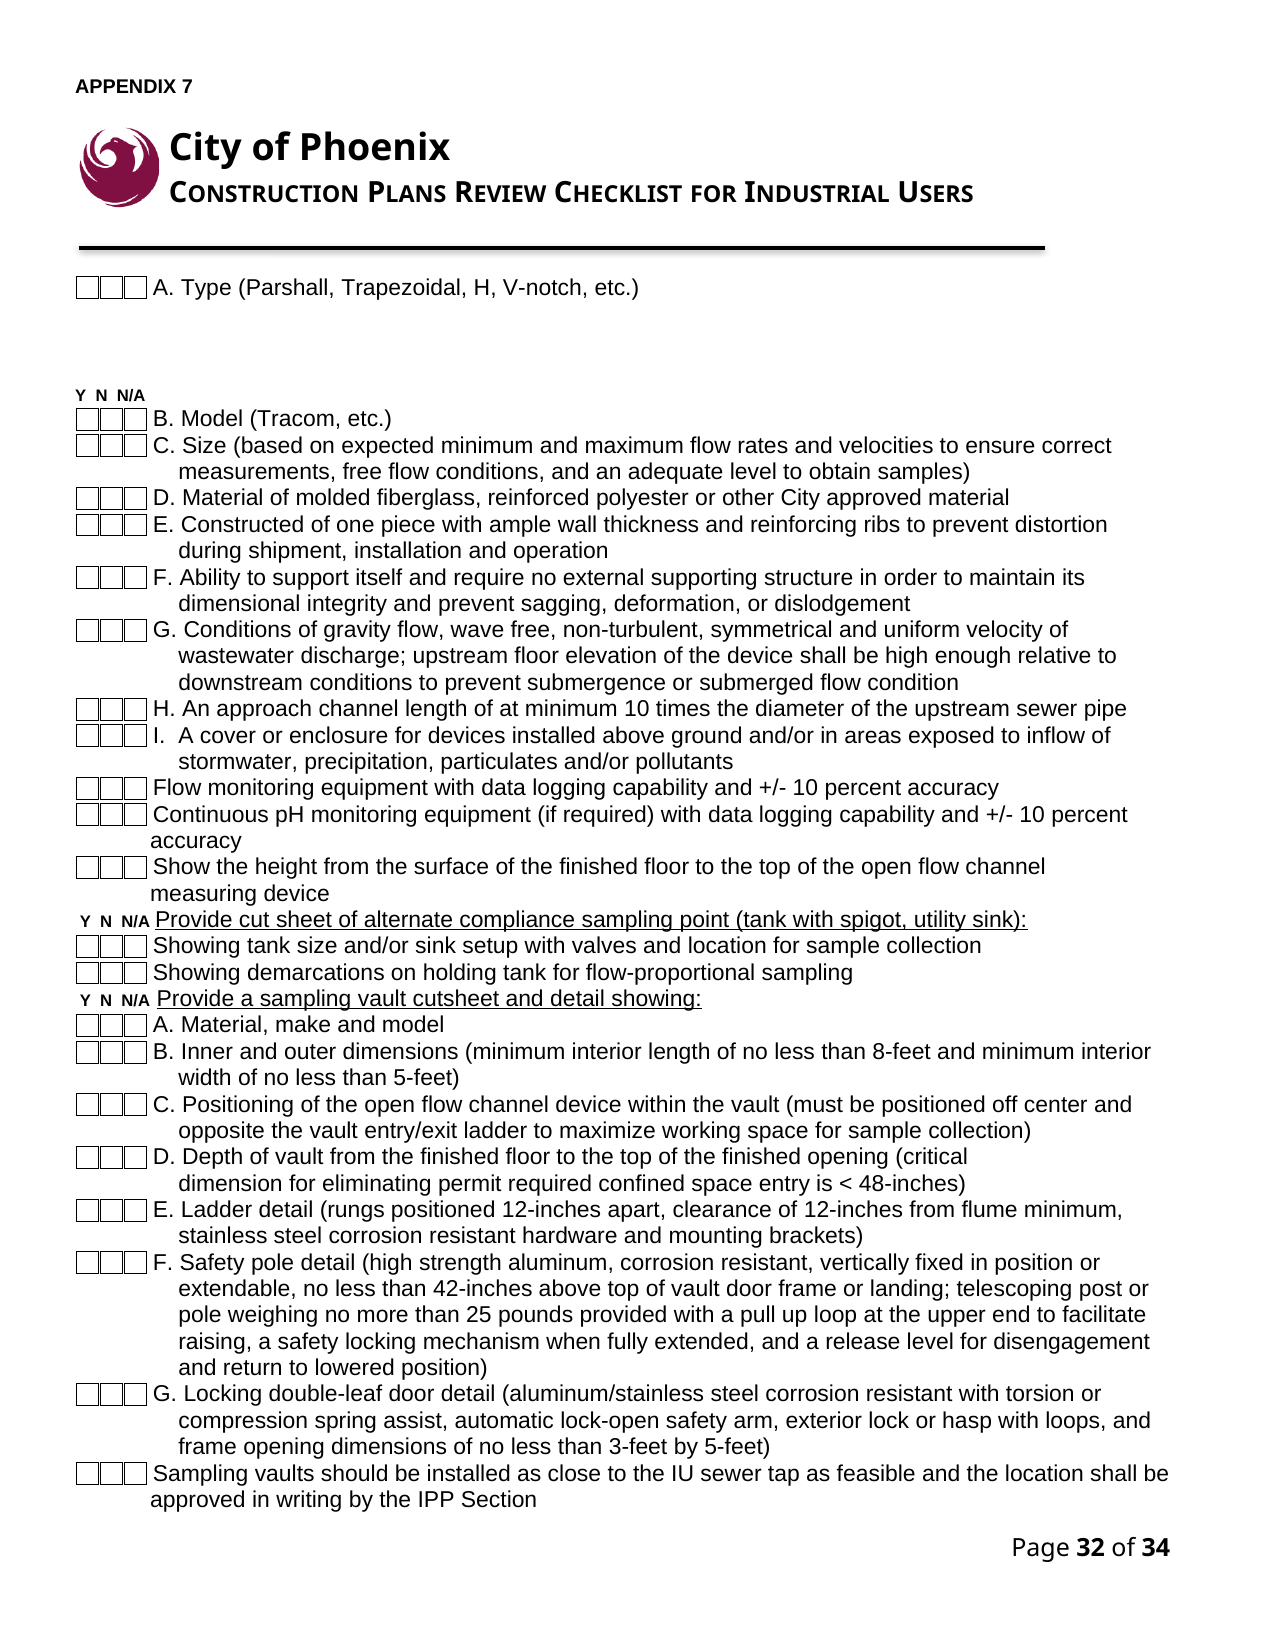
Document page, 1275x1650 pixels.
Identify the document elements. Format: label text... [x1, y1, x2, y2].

text C. Positioning of the open flow channel device within the vault (must be positioned off center and opposite the vault entry/exit ladder to maximize working space for sample collection) [75, 1091, 1170, 1143]
text Show the height from the surface of the finished floor to the top of the open flow channel [75, 853, 1170, 880]
text G. Conditions of gravity flow, wave free, non-turbulent, symmetrical and uniform velocity of wastewater discharge; upstream floor elevation of the device shall be high enough relative to downstream conditions to prevent submergence or submerged flow condition [75, 616, 1170, 695]
text E. Ladder detail (rungs positioned 12-inches apart, clearance of 12-inches from flume minimum, stainless steel corrosion resistant hardware and mounting brackets) [75, 1196, 1170, 1249]
text I. A cover or enclosure for devices installed above ground and/or in areas exposed to inflow of stormwater, precipitation, particulates and/or pollutants [75, 722, 1170, 774]
text Y N N/A Provide a sampling vault cutsheet and detail showing: [75, 985, 1170, 1011]
text B. Model (Tracom, etc.) [75, 405, 1170, 432]
text Continuous pH monitoring equipment (if required) with data logging capability and +/- 10 percent accuracy [75, 801, 1170, 853]
text D. Material of molded fiberglass, reinforced polyester or other City approved material [75, 484, 1170, 511]
text Y N N/A Provide cut sheet of alternate compliance sampling point (tank with spigot, utility sink): [75, 906, 1170, 932]
text D. Depth of vault from the finished floor to the top of the finished opening (critical [75, 1143, 1170, 1169]
text F. Safety pole detail (high strength aluminum, corrosion resistant, vertically fixed in position or extendable, no less than 42-inches above top of vault door frame or landing; telescoping post or pole weighing no more than 25 pounds provided with a pull up loop at the upper end to facilitate raising, a safety locking mechanism when fully extended, and a release level for disengagement and return to lowered position) [75, 1249, 1170, 1380]
text dimension for eliminating permit required confined space entry is < 48-inches) [178, 1169, 1170, 1196]
text F. Ability to support itself and require no external supporting structure in order to maintain its dimensional integrity and prevent sagging, deformation, or dislodgement [75, 563, 1170, 616]
text Flow monitoring equipment with data logging capability and +/- 10 percent accuracy [75, 774, 1170, 801]
text Showing tank size and/or sink setup with valves and location for sample collection [75, 932, 1170, 959]
text G. Locking double-leaf door detail (aluminum/stainless steel corrosion resistant with torsion or compression spring assist, automatic lock-open safety arm, exterior lock or hasp with loops, and frame opening dimensions of no less than 3-feet by 5-feet) [75, 1380, 1170, 1459]
text A. Type (Parshall, Trapezoidal, H, V-notch, etc.) [75, 273, 1170, 300]
text A. Material, make and model [75, 1011, 1170, 1038]
text H. An approach channel length of at minimum 10 times the diameter of the upstream sewer pipe [75, 695, 1170, 722]
text Showing demarcations on holding tank for flow-proportional sampling [75, 959, 1170, 985]
text Sampling vaults should be installed as close to the IU sewer tap as feasible and the location shall be approved in writing by the IPP Section [75, 1459, 1170, 1512]
picture [79, 127, 160, 208]
text Y N N/A [75, 386, 1170, 405]
text C. Size (based on expected minimum and maximum flow rates and velocities to ensure correct measurements, free flow conditions, and an adequate level to obtain samples) [75, 432, 1170, 484]
text B. Inner and outer dimensions (minimum interior length of no less than 8-feet and minimum interior width of no less than 5-feet) [75, 1038, 1170, 1091]
text E. Constructed of one piece with ample wall thickness and reinforcing ribs to prevent distortion during shipment, installation and operation [75, 511, 1170, 563]
text measuring device [150, 880, 1170, 906]
